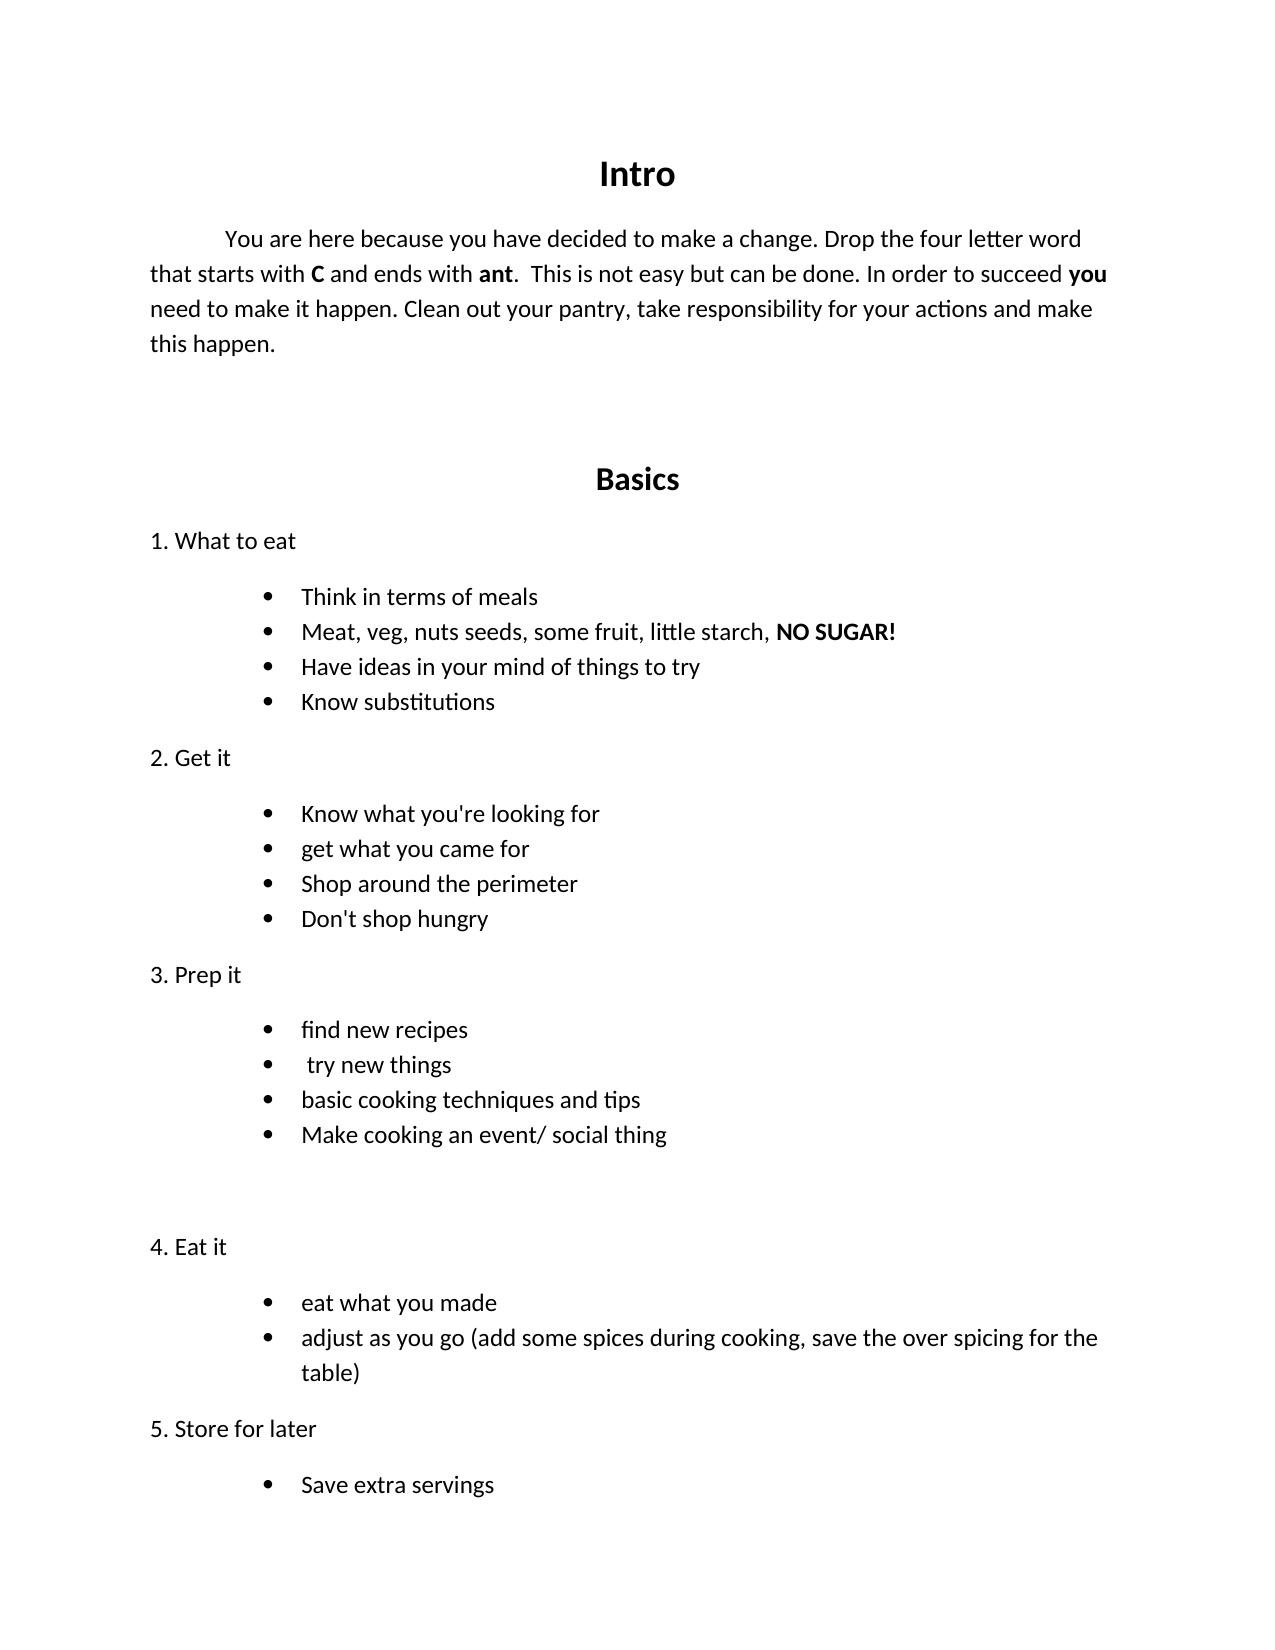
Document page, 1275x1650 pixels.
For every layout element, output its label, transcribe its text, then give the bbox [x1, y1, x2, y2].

text You are here because you have decided to make a change. Drop the four letter word that starts with C and ends with ant. This is not easy but can be done. In order to succeed you need to make it happen. Clean out your pantry, take responsibility for your actions and make this happen. [150, 223, 1125, 359]
list find new recipes [263, 1015, 1125, 1045]
list Save extra servings [263, 1469, 1125, 1499]
text 5. Store for later [150, 1413, 1125, 1443]
list Make cooking an event/ social thing [263, 1120, 1125, 1150]
list Know what you're looking for [263, 798, 1125, 828]
list get what you came for [263, 833, 1125, 863]
list Shop around the perimeter [263, 868, 1125, 898]
list Know substitutions [263, 686, 1125, 717]
list adjust as you go (add some spices during cooking, save the over spicing for the table) [263, 1322, 1125, 1388]
list Have ideas in your mind of things to try [263, 651, 1125, 682]
text 4. Eat it [150, 1231, 1125, 1262]
text 2. Get it [150, 742, 1125, 773]
list eat what you made [263, 1287, 1125, 1318]
list Don't shop hungry [263, 903, 1125, 933]
text 1. What to eat [150, 526, 1125, 556]
list Meat, veg, nuts seeds, some fruit, little starch, NO SUGAR! [263, 616, 1125, 647]
list Think in terms of meals [263, 581, 1125, 612]
text Basics [150, 458, 1125, 499]
text 3. Prep it [150, 959, 1125, 989]
list try new things [263, 1050, 1125, 1080]
list basic cooking techniques and tips [263, 1085, 1125, 1115]
text Intro [150, 150, 1125, 196]
